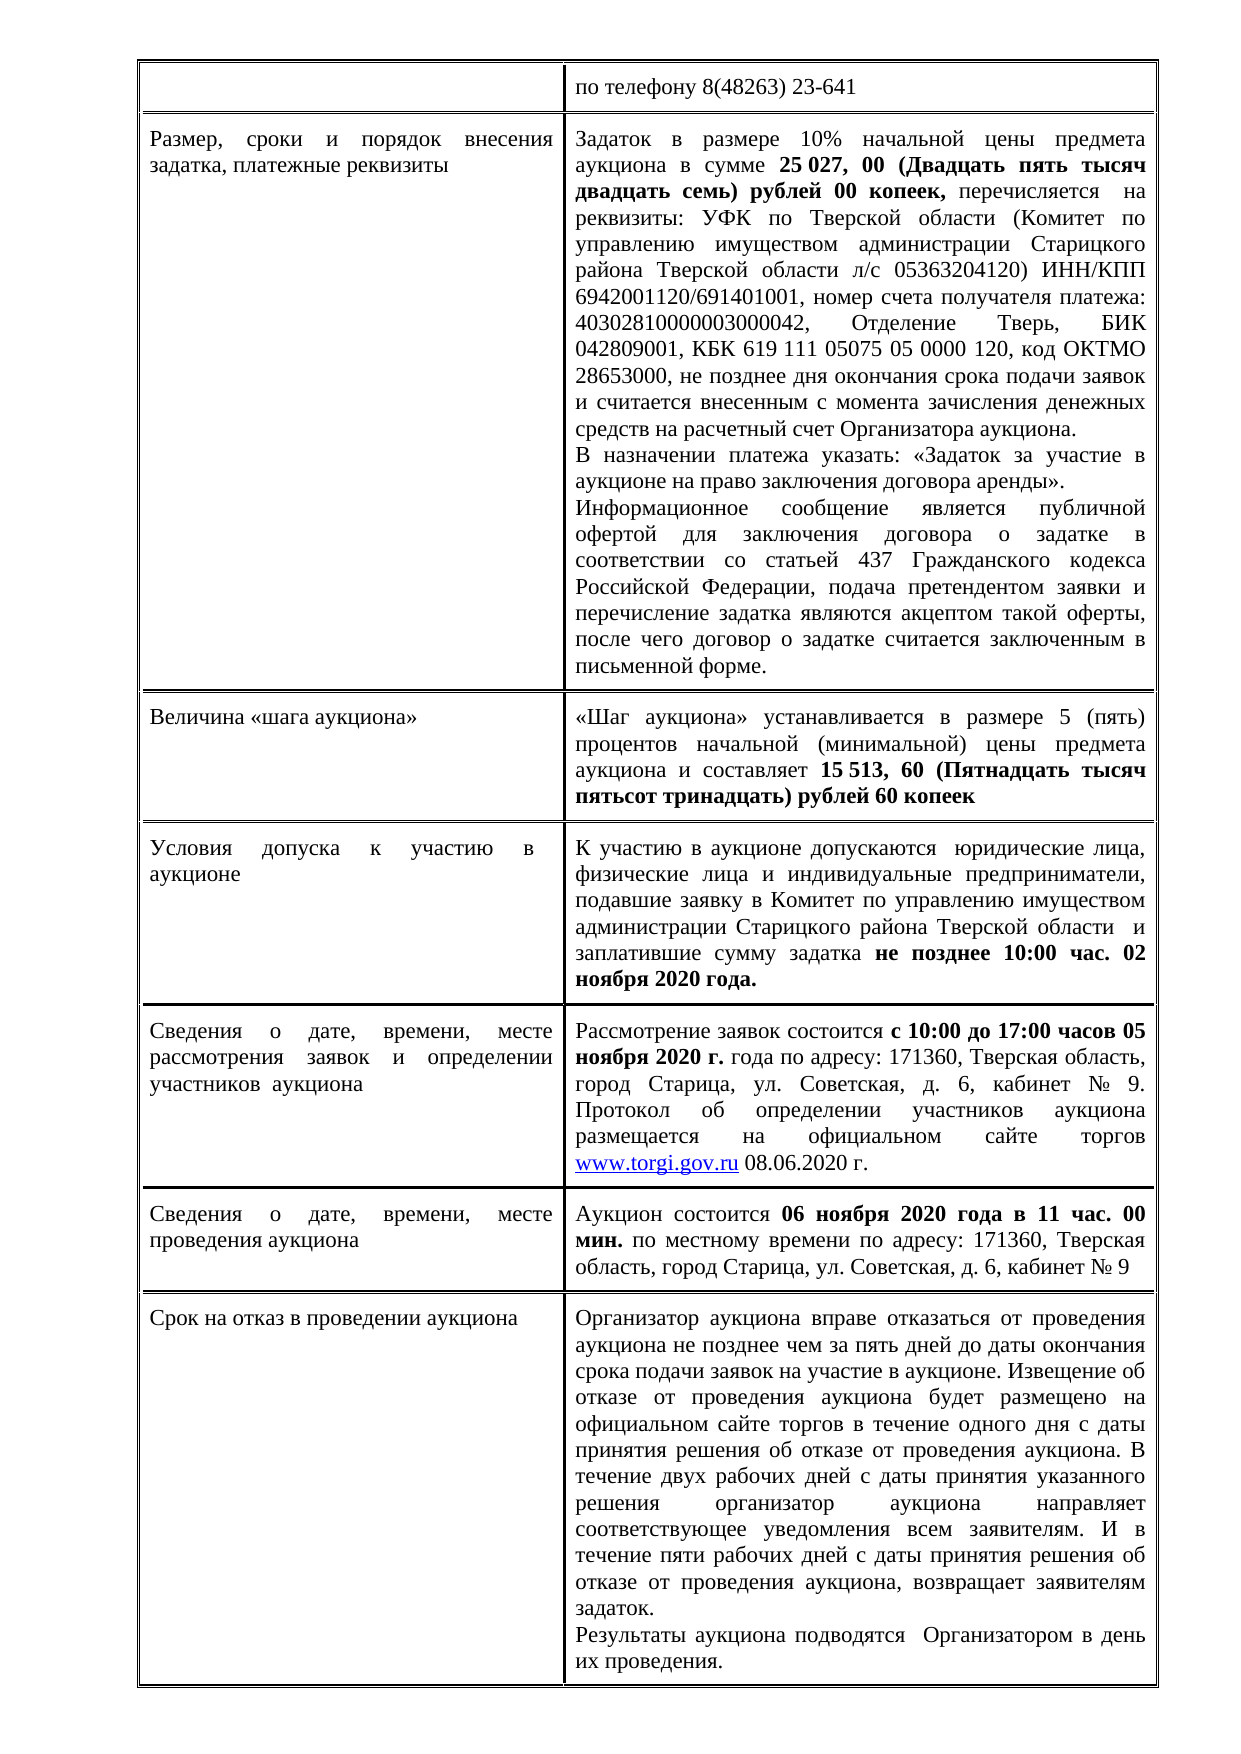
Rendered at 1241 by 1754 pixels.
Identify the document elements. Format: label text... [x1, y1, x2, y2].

table_cell Условия допуска к участию в аукционе [140, 820, 563, 1003]
table_cell Задаток в размере 10% начальной цены предмета аукциона в сумме 25 027, 00 (Двадцать пять тысяч двадцать семь) рублей 00 копеек, перечисляется на реквизиты: УФК по Тверской области (Комитет по управлению имуществом администрации Старицкого района Тверской области л/с 05363204120) ИНН/КПП 6942001120/691401001, номер счета получателя платежа: 40302810000003000042, Отделение Тверь, БИК 042809001, КБК 619 111 05075 05 0000 120, код ОКТМО 28653000, не позднее дня окончания срока подачи заявок и считается внесенным с момента зачисления денежных средств на расчетный счет Организатора аукциона. В назначении платежа указать: «Задаток за участие в аукционе на право заключения договора аренды». Информационное сообщение является публичной офертой для заключения договора о задатке в соответствии со статьей 437 Гражданского кодекса Российской Федерации, подача претендентом заявки и перечисление задатка являются акцептом такой оферты, после чего договор о задатке считается заключенным в письменной форме. [564, 111, 1157, 689]
table_cell Сведения о дате, времени, месте рассмотрения заявок и определении участников аукциона [138, 1003, 563, 1186]
table_cell Рассмотрение заявок состоится с 10:00 до 17:00 часов 05 ноября 2020 г. года по адресу: 171360, Тверская область, город Старица, ул. Советская, д. 6, кабинет № 9. Протокол об определении участников аукциона размещается на официальном сайте торгов www.torgi.gov.ru 08.06.2020 г. [566, 1003, 1157, 1186]
table_cell Размер, сроки и порядок внесения задатка, платежные реквизиты [138, 111, 564, 689]
table_cell Величина «шага аукциона» [140, 689, 563, 819]
table_cell Организатор аукциона вправе отказаться от проведения аукциона не позднее чем за пять дней до даты окончания срока подачи заявок на участие в аукционе. Извещение об отказе от проведения аукциона будет размещено на официальном сайте торгов в течение одного дня с даты принятия решения об отказе от проведения аукциона. В течение двух рабочих дней с даты принятия указанного решения организатор аукциона направляет соответствующее уведомления всем заявителям. И в течение пяти рабочих дней с даты принятия решения об отказе от проведения аукциона, возвращает заявителям задаток. Результаты аукциона подводятся Организатором в день их проведения. [564, 1290, 1156, 1684]
table_cell Срок на отказ в проведении аукциона [140, 1290, 564, 1684]
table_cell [140, 61, 564, 111]
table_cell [564, 63, 1156, 111]
table_cell «Шаг аукциона» устанавливается в размере 5 (пять) процентов начальной (минимальной) цены предмета аукциона и составляет 15 513, 60 (Пятнадцать тысяч пятьсот тринадцать) рублей 60 копеек [566, 689, 1156, 819]
table_cell Аукцион состоится 06 ноября 2020 года в 11 час. 00 мин. по местному времени по адресу: 171360, Тверская область, город Старица, ул. Советская, д. 6, кабинет № 9 [566, 1186, 1156, 1290]
table_cell Сведения о дате, времени, месте проведения аукциона [140, 1186, 563, 1290]
table_cell К участию в аукционе допускаются юридические лица, физические лица и индивидуальные предприниматели, подавшие заявку в Комитет по управлению имуществом администрации Старицкого района Тверской области и заплатившие сумму задатка не позднее 10:00 час. 02 ноября 2020 года. [566, 820, 1156, 1003]
